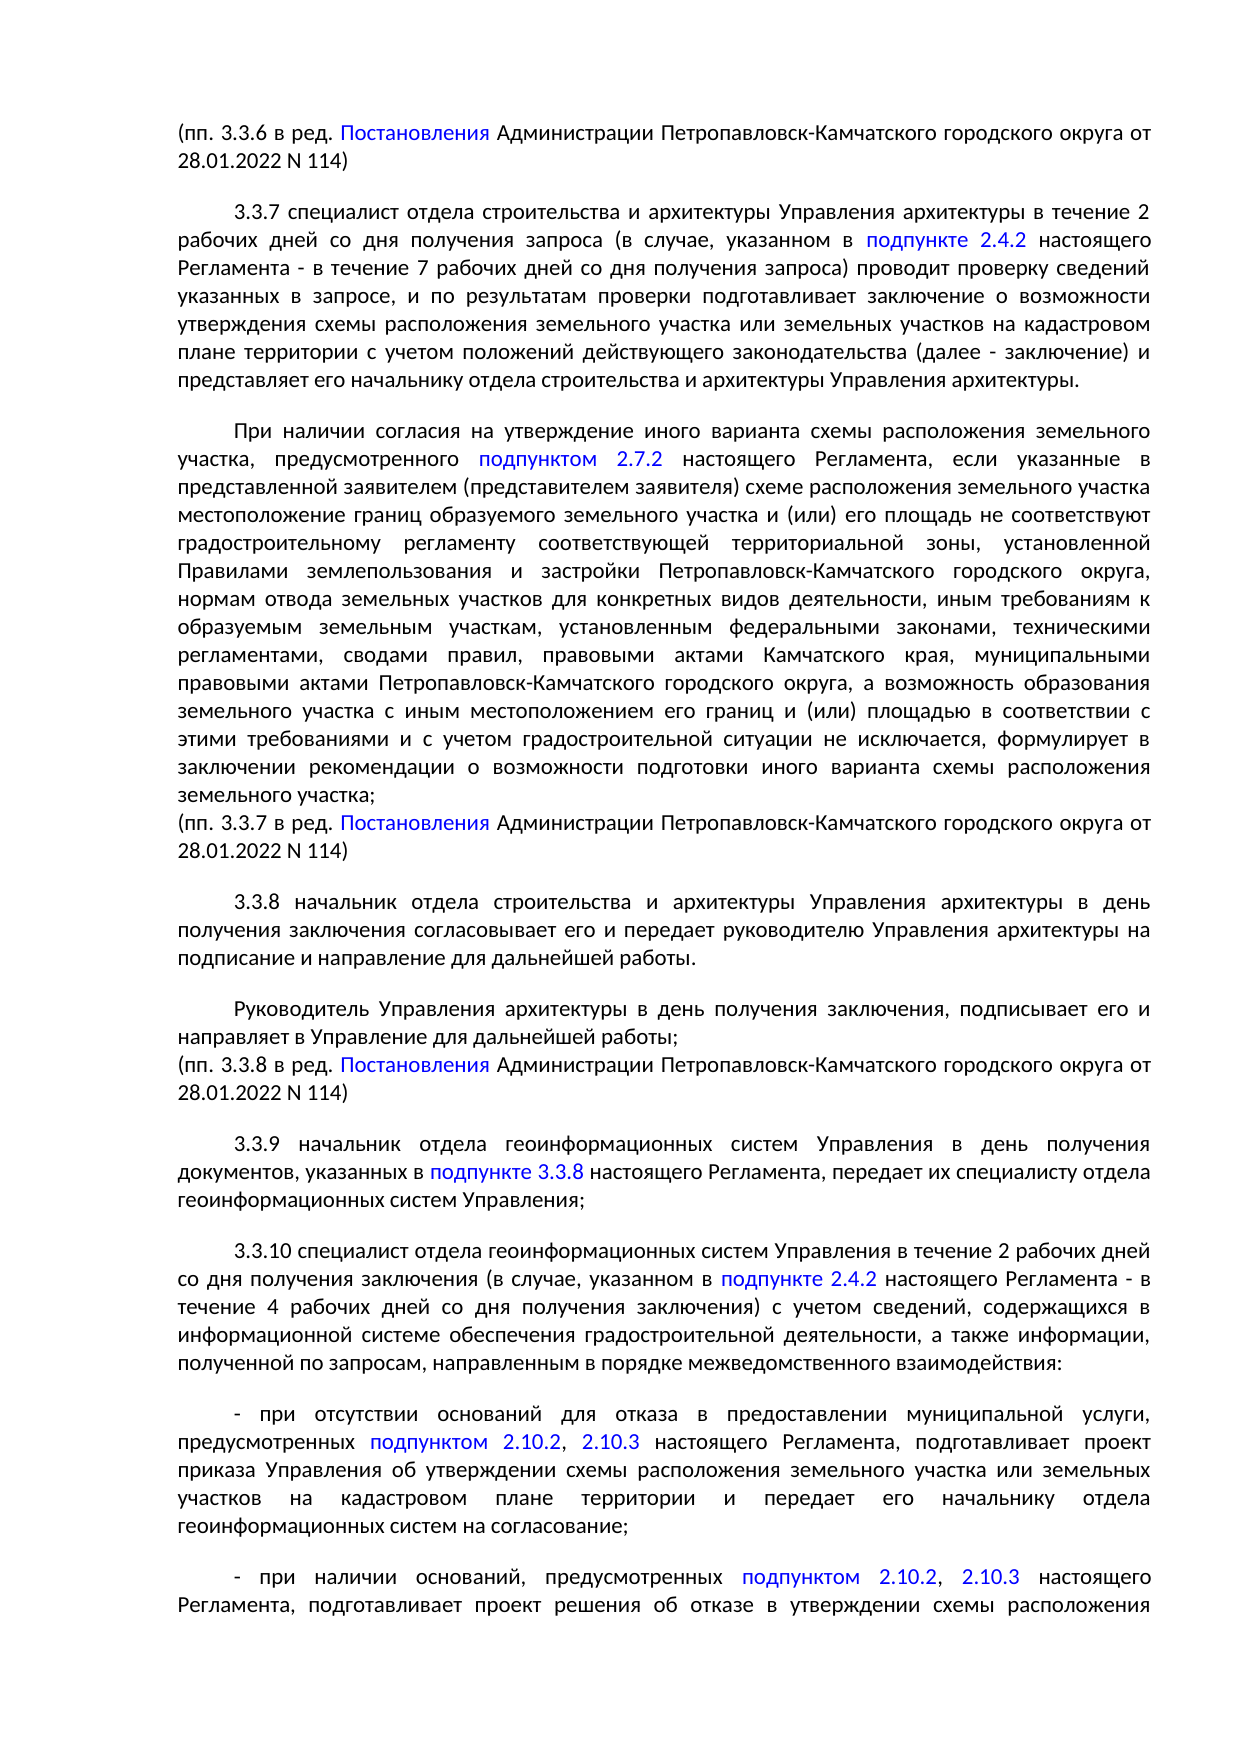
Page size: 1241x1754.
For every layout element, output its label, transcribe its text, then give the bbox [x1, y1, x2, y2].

text (пп. 3.3.8 в ред. Постановления Администрации Петропавловск-Камчатского городского округа от 28.01.2022 N 114) [177, 1050, 1152, 1106]
text 3.3.7 специалист отдела строительства и архитектуры Управления архитектуры в течение 2 рабочих дней со дня получения запроса (в случае, указанном в подпункте 2.4.2 настоящего Регламента - в течение 7 рабочих дней со дня получения запроса) проводит проверку сведений указанных в запросе, и по результатам проверки подготавливает заключение о возможности утверждения схемы расположения земельного участка или земельных участков на кадастровом плане территории с учетом положений действующего законодательства (далее - заключение) и представляет его начальнику отдела строительства и архитектуры Управления архитектуры. [177, 197, 1152, 393]
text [177, 1562, 1152, 1618]
text 3.3.9 начальник отдела геоинформационных систем Управления в день получения документов, указанных в подпункте 3.3.8 настоящего Регламента, передает их специалисту отдела геоинформационных систем Управления; [177, 1129, 1152, 1213]
text 3.3.8 начальник отдела строительства и архитектуры Управления архитектуры в день получения заключения согласовывает его и передает руководителю Управления архитектуры на подписание и направление для дальнейшей работы. [177, 887, 1152, 971]
text Руководитель Управления архитектуры в день получения заключения, подписывает его и направляет в Управление для дальнейшей работы; [177, 994, 1152, 1050]
text (пп. 3.3.6 в ред. Постановления Администрации Петропавловск-Камчатского городского округа от 28.01.2022 N 114) [177, 118, 1152, 174]
text (пп. 3.3.7 в ред. Постановления Администрации Петропавловск-Камчатского городского округа от 28.01.2022 N 114) [177, 808, 1152, 864]
text - при отсутствии оснований для отказа в предоставлении муниципальной услуги, предусмотренных подпунктом 2.10.2, 2.10.3 настоящего Регламента, подготавливает проект приказа Управления об утверждении схемы расположения земельного участка или земельных участков на кадастровом плане территории и передает его начальнику отдела геоинформационных систем на согласование; [177, 1399, 1152, 1539]
text При наличии согласия на утверждение иного варианта схемы расположения земельного участка, предусмотренного подпунктом 2.7.2 настоящего Регламента, если указанные в представленной заявителем (представителем заявителя) схеме расположения земельного участка местоположение границ образуемого земельного участка и (или) его площадь не соответствуют градостроительному регламенту соответствующей территориальной зоны, установленной Правилами землепользования и застройки Петропавловск-Камчатского городского округа, нормам отвода земельных участков для конкретных видов деятельности, иным требованиям к образуемым земельным участкам, установленным федеральными законами, техническими регламентами, сводами правил, правовыми актами Камчатского края, муниципальными правовыми актами Петропавловск-Камчатского городского округа, а возможность образования земельного участка с иным местоположением его границ и (или) площадью в соответствии с этими требованиями и с учетом градостроительной ситуации не исключается, формулирует в заключении рекомендации о возможности подготовки иного варианта схемы расположения земельного участка; [177, 416, 1152, 808]
text 3.3.10 специалист отдела геоинформационных систем Управления в течение 2 рабочих дней со дня получения заключения (в случае, указанном в подпункте 2.4.2 настоящего Регламента - в течение 4 рабочих дней со дня получения заключения) с учетом сведений, содержащихся в информационной системе обеспечения градостроительной деятельности, а также информации, полученной по запросам, направленным в порядке межведомственного взаимодействия: [177, 1236, 1152, 1376]
